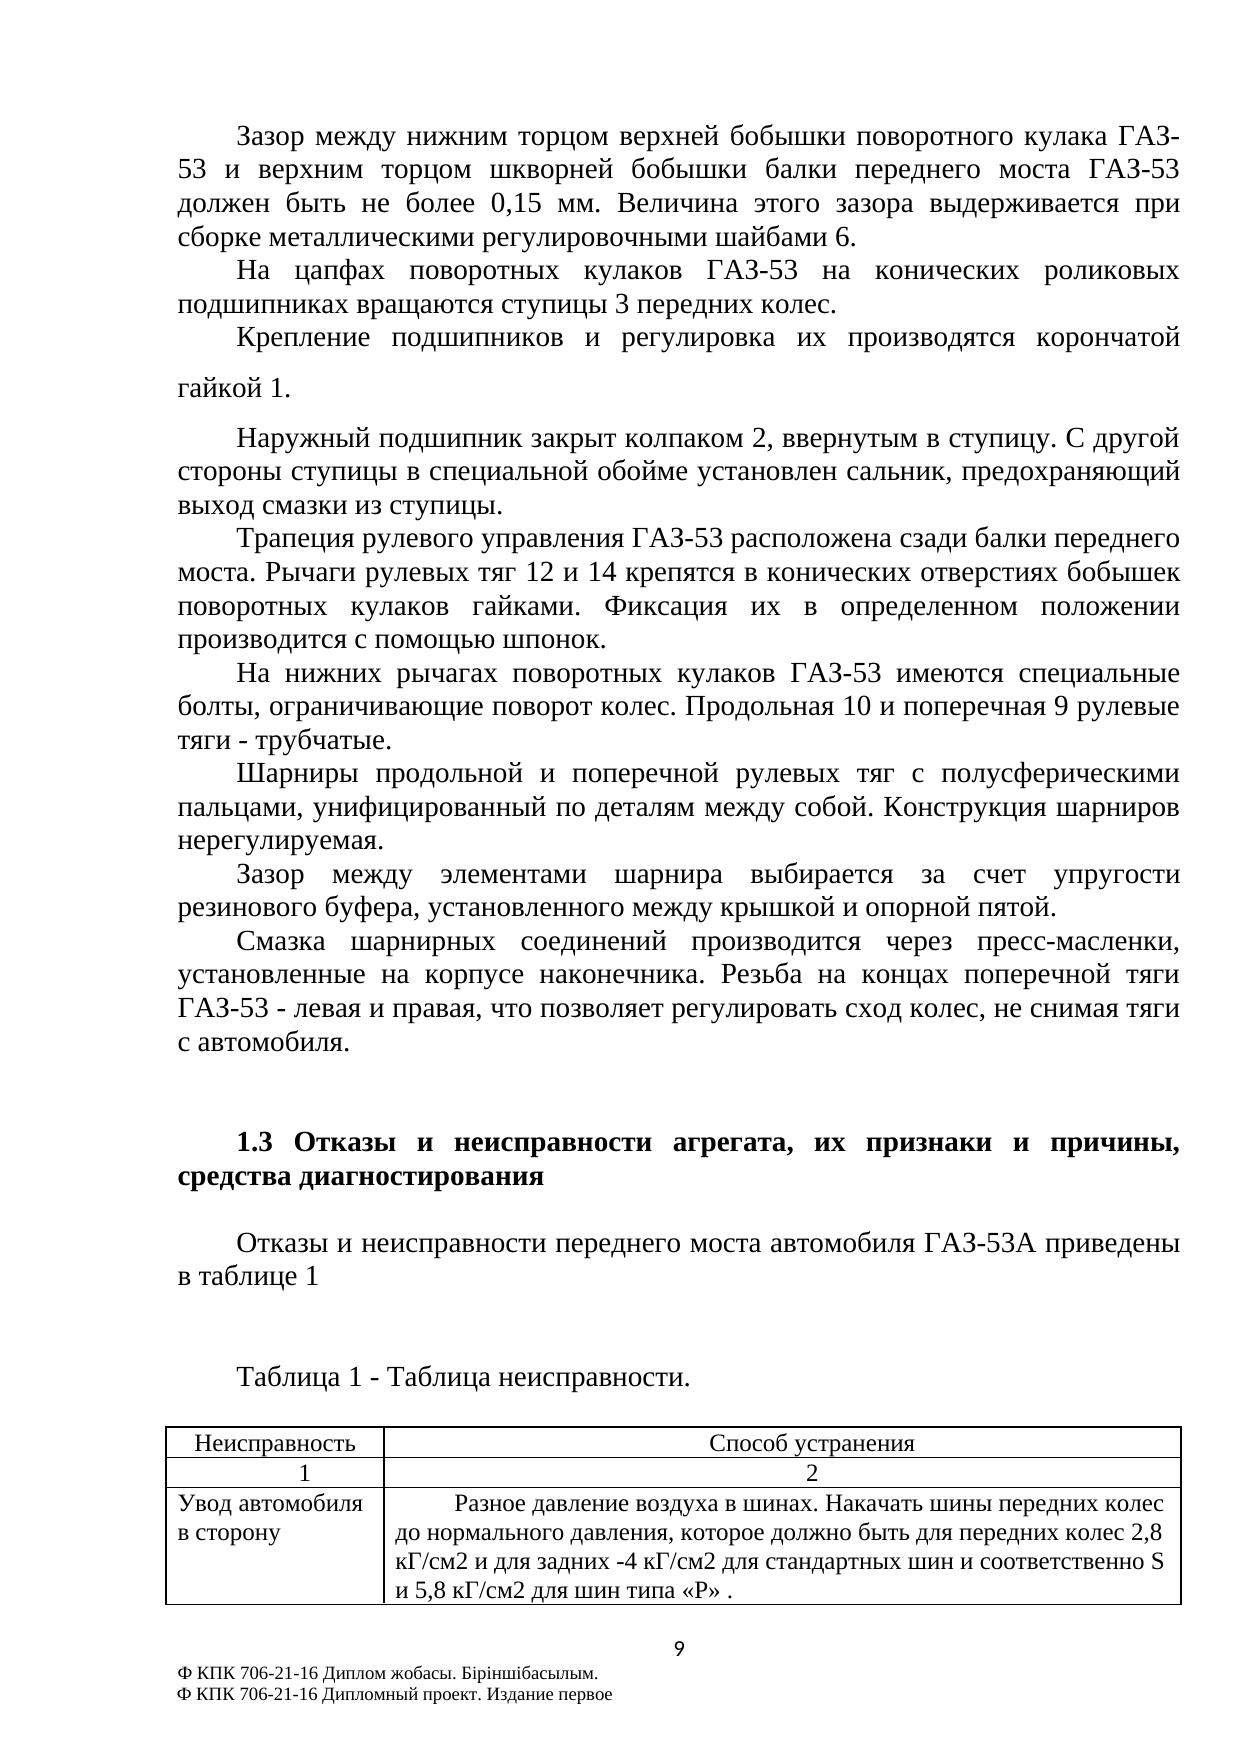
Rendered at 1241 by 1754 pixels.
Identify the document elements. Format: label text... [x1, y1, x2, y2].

text 1.3 Отказы и неисправности агрегата, их признаки и причины, средства диагностирования [177, 1124, 1181, 1191]
text Крепление подшипников и регулировка их производятся корончатой гайкой 1. [177, 319, 1181, 403]
table_header Способ устранения [385, 1428, 1180, 1457]
text Наружный подшипник закрыт колпаком 2, ввернутым в ступицу. С другой стороны ступицы в специальной обойме установлен сальник, предохраняющий выход смазки из ступицы. [177, 420, 1181, 521]
text Таблица 1 - Таблица неисправности. [177, 1359, 1181, 1393]
text Зазор между нижним торцом верхней бобышки поворотного кулака ГАЗ-53 и верхним торцом шкворней бобышки балки переднего моста ГАЗ-53 должен быть не более 0,15 мм. Величина этого зазора выдерживается при сборке металлическими регулировочными шайбами 6. [177, 118, 1181, 252]
text Отказы и неисправности переднего моста автомобиля ГАЗ-53А приведены в таблице 1 [177, 1225, 1181, 1292]
text На нижних рычагах поворотных кулаков ГАЗ-53 имеются специальные болты, ограничивающие поворот колес. Продольная 10 и поперечная 9 рулевые тяги - трубчатые. [177, 655, 1181, 755]
text Зазор между элементами шарнира выбирается за счет упругости резинового буфера, установленного между крышкой и опорной пятой. [177, 856, 1181, 923]
table_cell Разное давление воздуха в шинах. Накачать шины передних колес до нормального давления, которое должно быть для передних колес 2,8 кГ/см2 и для задних -4 кГ/см2 для стандартных шин и соответственно S и 5,8 кГ/см2 для шин типа «Р» . [385, 1488, 1180, 1603]
table_cell Увод автомобиля в сторону [167, 1488, 383, 1603]
table_cell 2 [385, 1458, 1180, 1487]
text На цапфах поворотных кулаков ГАЗ-53 на конических роликовых подшипниках вращаются ступицы 3 передних колес. [177, 252, 1181, 319]
table_header Неисправность [167, 1428, 383, 1457]
text Смазка шарнирных соединений производится через пресс-масленки, установленные на корпусе наконечника. Резьба на концах поперечной тяги ГАЗ-53 - левая и правая, что позволяет регулировать сход колес, не снимая тяги с автомобиля. [177, 923, 1181, 1057]
text Шарниры продольной и поперечной рулевых тяг с полусферическими пальцами, унифицированный по деталям между собой. Конструкция шарниров нерегулируемая. [177, 755, 1181, 856]
table_cell 1 [167, 1458, 383, 1487]
text Трапеция рулевого управления ГАЗ-53 расположена сзади балки переднего моста. Рычаги рулевых тяг 12 и 14 крепятся в конических отверстиях бобышек поворотных кулаков гайками. Фиксация их в определенном положении производится с помощью шпонок. [177, 521, 1181, 655]
